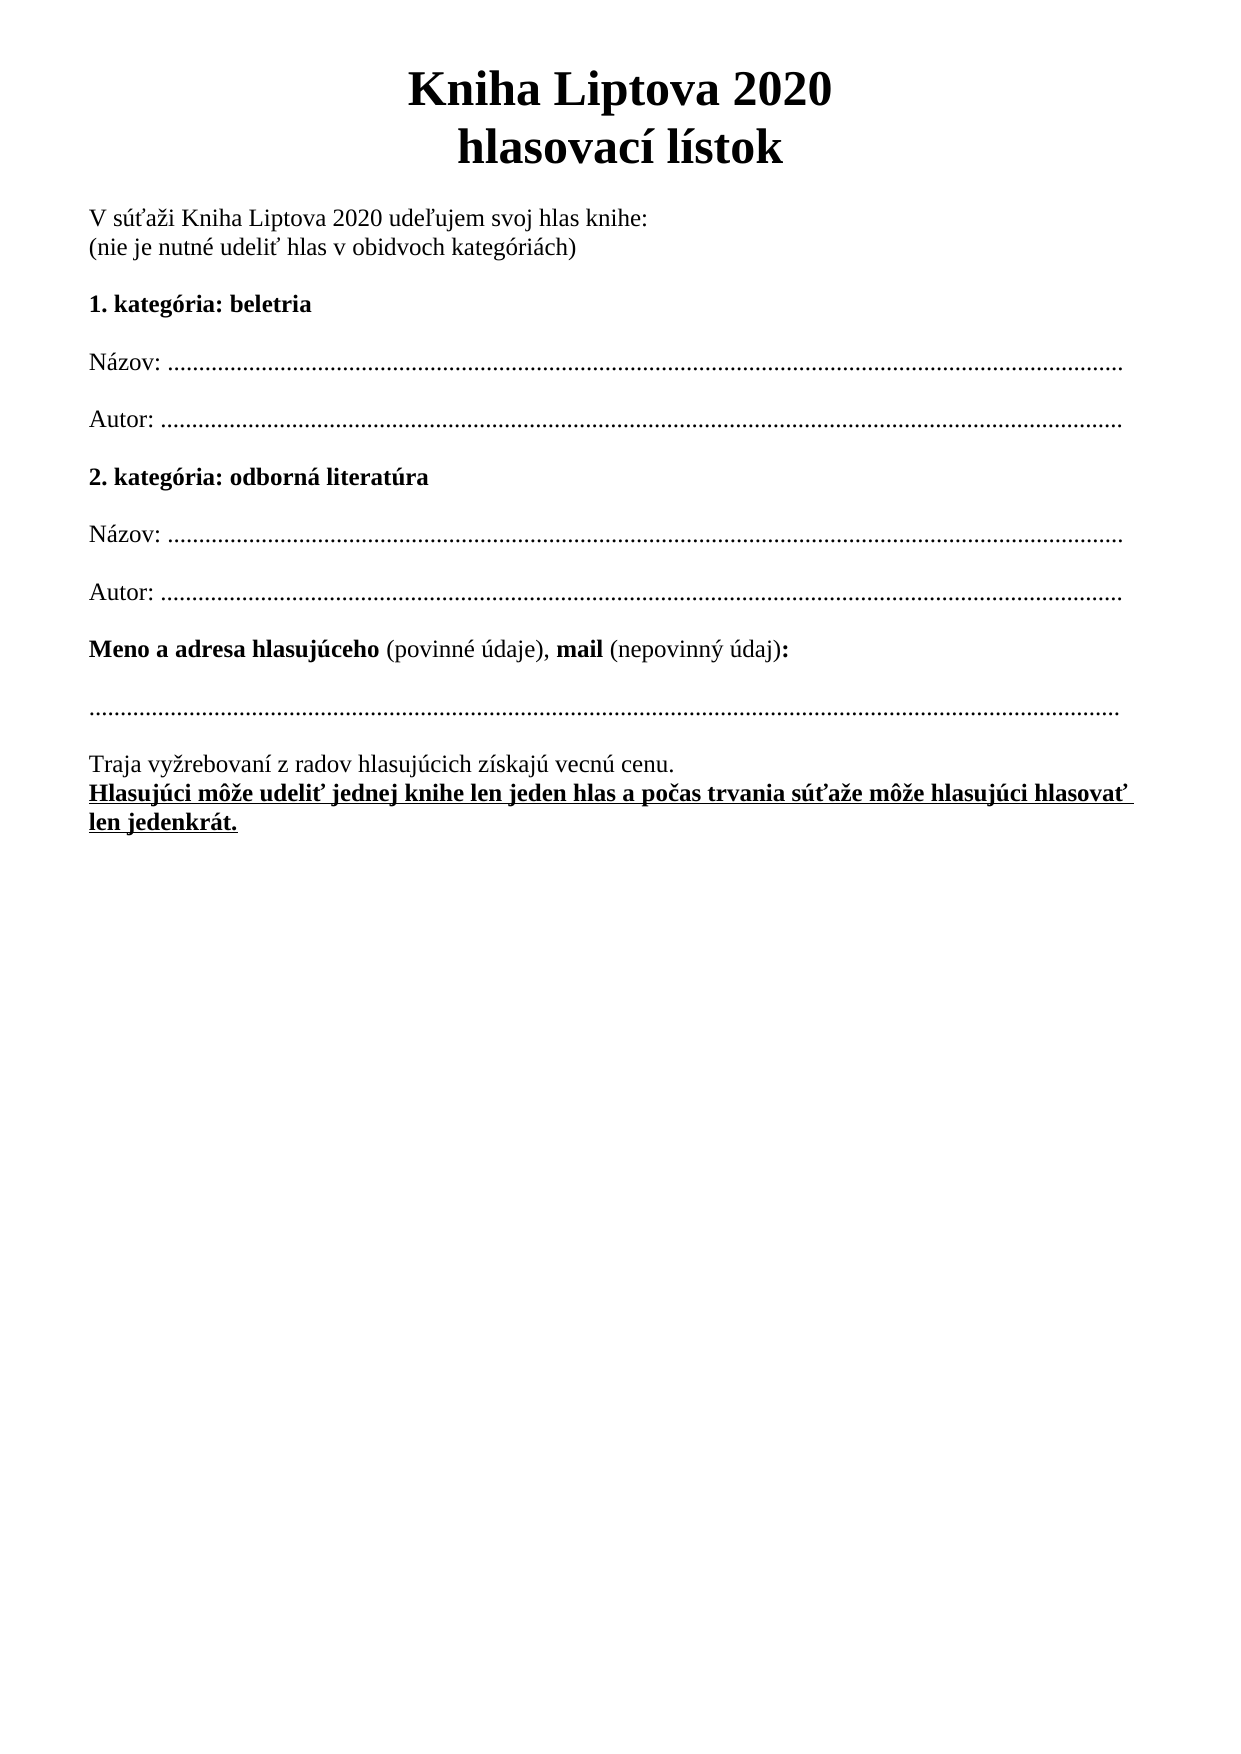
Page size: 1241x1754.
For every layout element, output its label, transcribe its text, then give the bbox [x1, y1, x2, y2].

text Názov: ......................................................................................................................................................... [89, 519, 1152, 548]
text V súťaži Kniha Liptova 2020 udeľujem svoj hlas knihe: [89, 203, 1152, 232]
text Traja vyžrebovaní z radov hlasujúcich získajú vecnú cenu. [89, 749, 1152, 778]
text Autor: .......................................................................................................................................................... [89, 404, 1152, 433]
text Hlasujúci môže udeliť jednej knihe len jeden hlas a počas trvania súťaže môže hlasujúci hlasovať len jedenkrát. [89, 778, 1152, 835]
text Kniha Liptova 2020 [89, 59, 1152, 117]
text ..................................................................................................................................................................... [89, 692, 1152, 720]
text hlasovací lístok [89, 117, 1152, 174]
text Názov: ......................................................................................................................................................... [89, 347, 1152, 375]
text 2. kategória: odborná literatúra [89, 462, 1152, 490]
text Autor: .......................................................................................................................................................... [89, 577, 1152, 605]
text Meno a adresa hlasujúceho (povinné údaje), mail (nepovinný údaj): [89, 634, 1152, 663]
text (nie je nutné udeliť hlas v obidvoch kategóriách) [89, 232, 1152, 260]
text 1. kategória: beletria [89, 289, 1152, 318]
